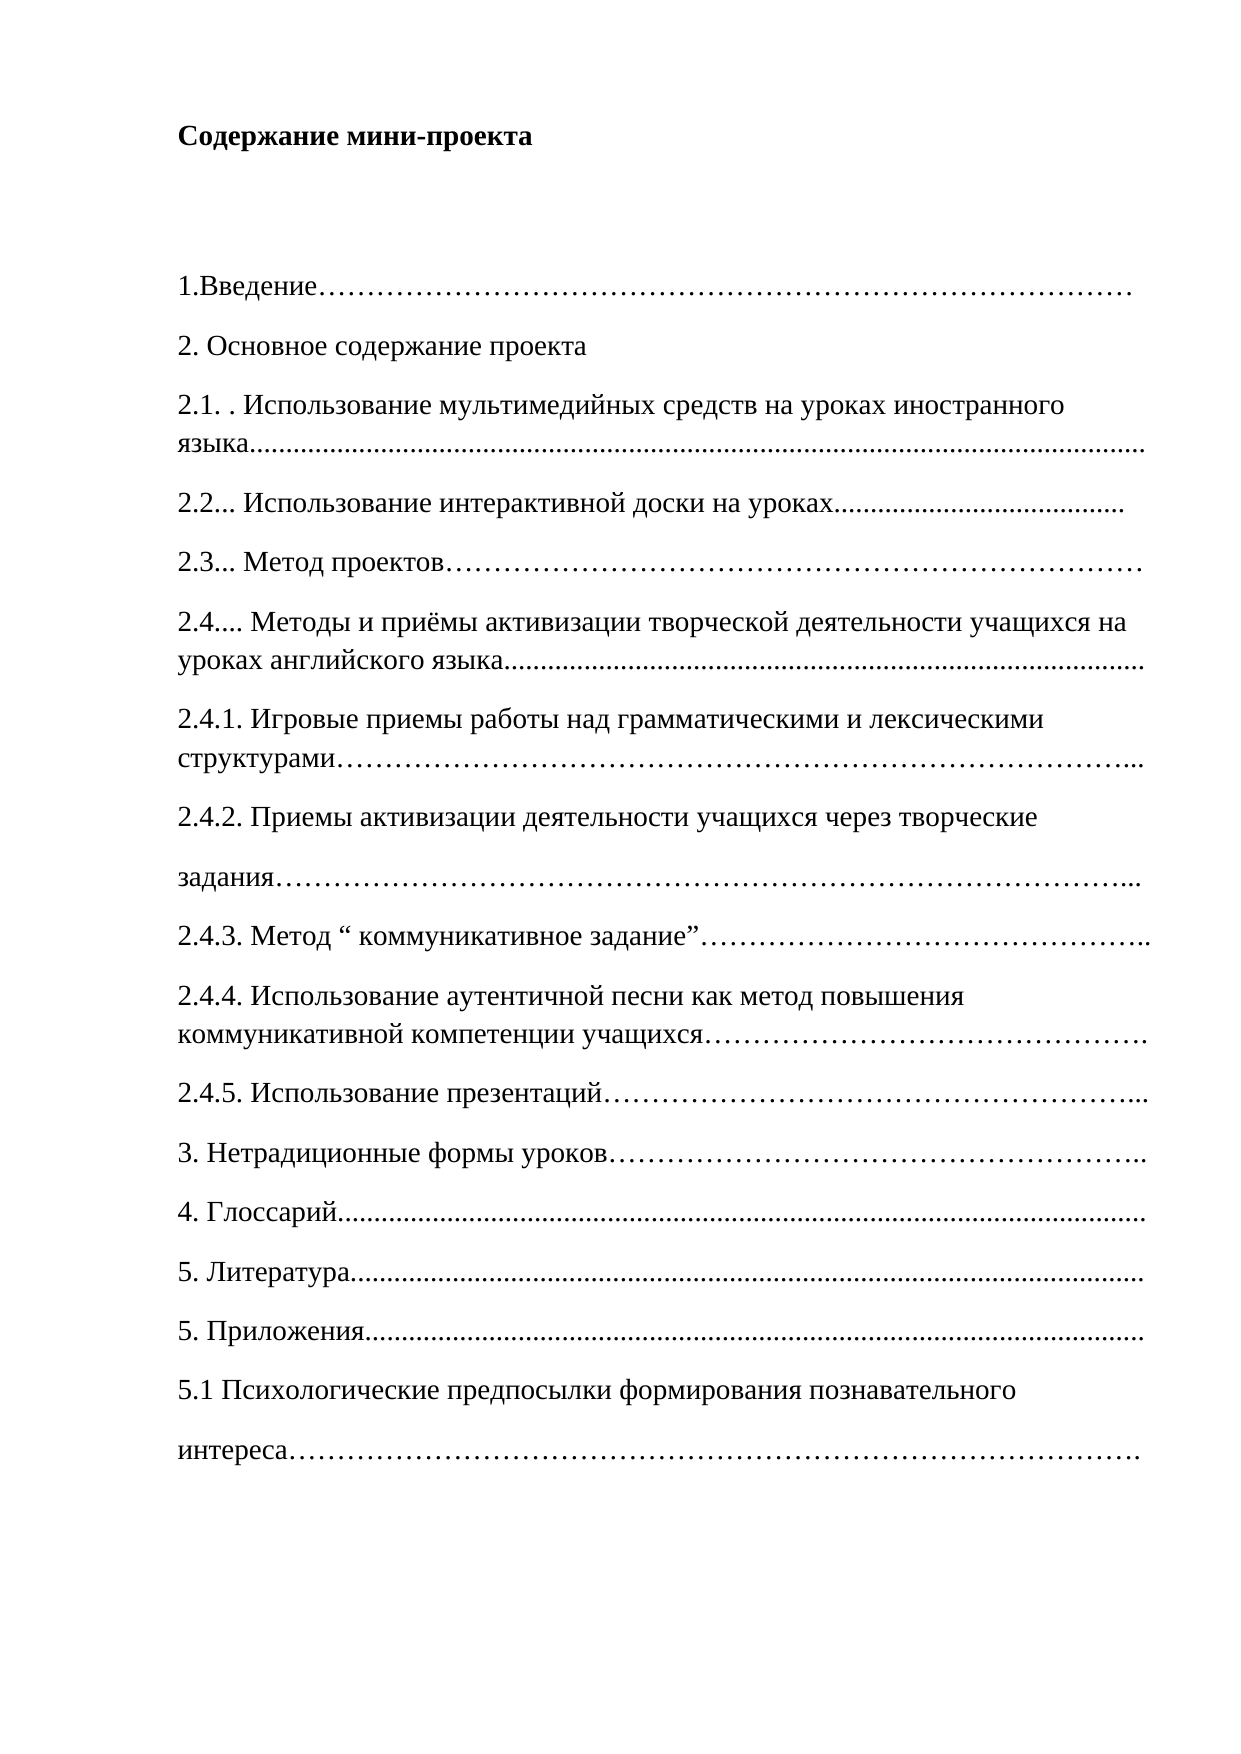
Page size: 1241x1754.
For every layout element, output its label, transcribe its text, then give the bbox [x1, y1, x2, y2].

text 5.1 Психологические предпосылки формирования познавательного [177, 1372, 1152, 1406]
text 4. Глоссарий............................................................................................................... [177, 1194, 1152, 1228]
text интереса……………………………………………………………………………. [177, 1432, 1152, 1465]
text 2.4.3. Метод “ коммуникативное задание”……………………………………….. [177, 918, 1152, 952]
text Содержание мини-проекта [177, 118, 1152, 152]
text 5. Приложения........................................................................................................... [177, 1313, 1152, 1347]
text задания……………………………………………………………………………... [177, 859, 1152, 892]
text 5. Литература............................................................................................................. [177, 1254, 1152, 1287]
text 2.4.4. Использование аутентичной песни как метод повышения коммуникативной компетенции учащихся………………………………………. [177, 978, 1152, 1050]
text 2.4.... Методы и приёмы активизации творческой деятельности учащихся на уроках английского языка........................................................................................ [177, 604, 1152, 676]
text 2. Основное содержание проекта [177, 328, 1152, 361]
text 2.2... Использование интерактивной доски на уроках........................................ [177, 485, 1152, 518]
text 1.Введение………………………………………………………………………… [177, 268, 1152, 302]
text 2.4.5. Использование презентаций………………………………………………... [177, 1076, 1152, 1109]
text 2.4.2. Приемы активизации деятельности учащихся через творческие [177, 799, 1152, 833]
text 2.1. . Использование мультимедийных средств на уроках иностранного языка........................................................................................................................... [177, 387, 1152, 459]
text 3. Нетрадиционные формы уроков……………………………………………….. [177, 1135, 1152, 1168]
text 2.3... Метод проектов……………………………………………………………… [177, 544, 1152, 578]
text 2.4.1. Игровые приемы работы над грамматическими и лексическими структурами………………………………………………………………………... [177, 702, 1152, 774]
